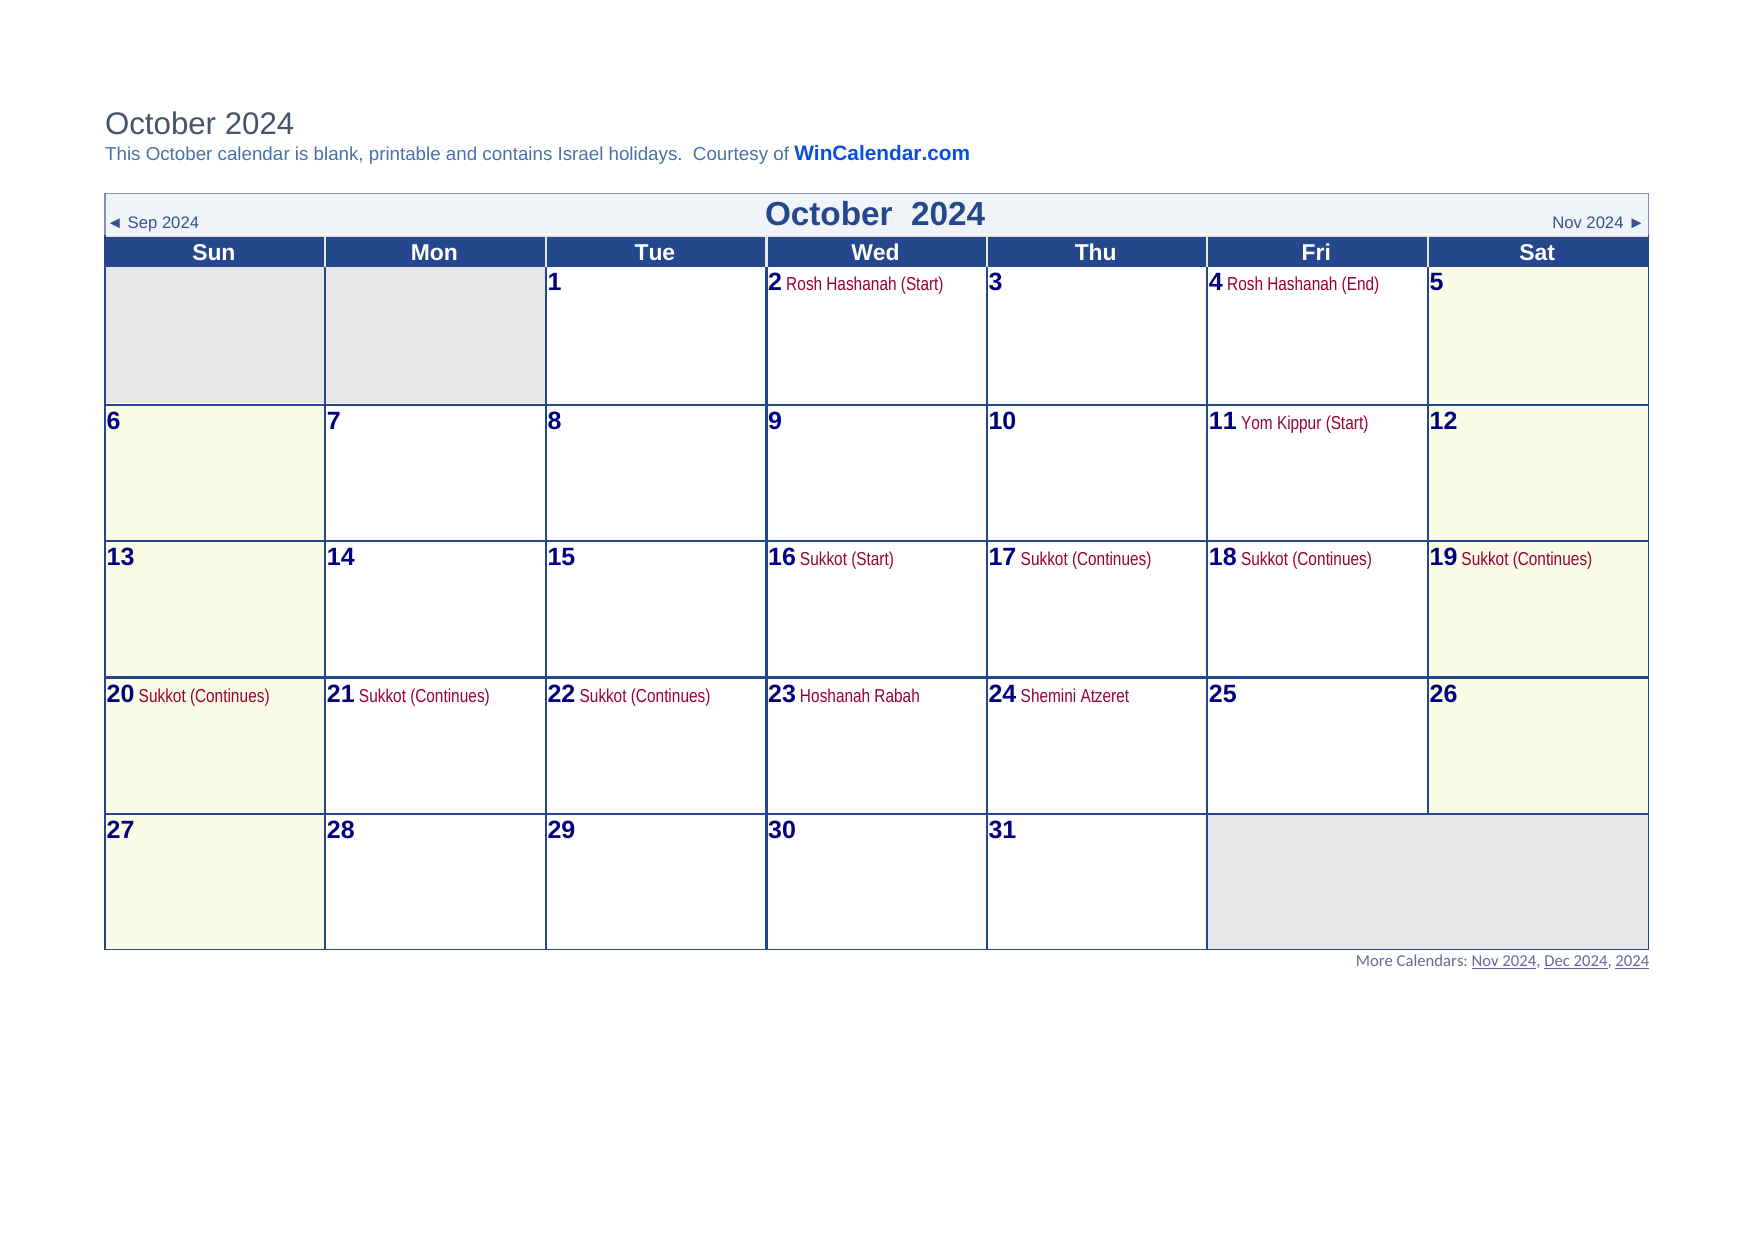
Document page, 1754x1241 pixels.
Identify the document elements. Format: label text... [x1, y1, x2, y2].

table_cell Sat [1429, 237, 1648, 267]
table_cell Tue [547, 237, 765, 267]
table_cell 6 [106, 406, 324, 540]
table_cell 1 [547, 267, 765, 403]
table_cell Wed [768, 237, 986, 267]
table_cell 4 Rosh Hashanah (End) [1208, 267, 1427, 403]
table_header October 2024 [325, 194, 1428, 234]
table_cell 22 Sukkot (Continues) [547, 679, 765, 813]
table_cell 30 [768, 815, 986, 949]
table_cell 12 [1429, 406, 1648, 540]
table_cell 28 [326, 815, 545, 949]
table_cell Thu [988, 237, 1206, 267]
table_cell 2 Rosh Hashanah (Start) [768, 267, 986, 403]
table_cell 21 Sukkot (Continues) [326, 679, 545, 813]
table_cell 31 [988, 815, 1206, 949]
table_cell 8 [547, 406, 765, 540]
table_cell 13 [106, 542, 324, 676]
table_cell 27 [106, 815, 324, 949]
table_cell 11 Yom Kippur (Start) [1208, 406, 1427, 540]
table_cell [106, 267, 324, 403]
text More Calendars: Nov 2024, Dec 2024, 2024 [105, 950, 1649, 971]
text October 2024 This October calendar is blank, printable and contains Israel holidays. Courtesy of WinCalendar.com [105, 105, 1649, 193]
table_cell [1208, 815, 1648, 949]
table_cell 23 Hoshanah Rabah [768, 679, 986, 813]
table_cell Fri [1208, 237, 1427, 267]
table_cell 25 [1208, 679, 1427, 813]
table_cell 17 Sukkot (Continues) [988, 542, 1206, 676]
table_cell 14 [326, 542, 545, 676]
table_cell 5 [1429, 267, 1648, 403]
table_cell 10 [988, 406, 1206, 540]
table_cell 29 [547, 815, 765, 949]
table_cell [326, 267, 545, 403]
table_header Nov 2024 ► [1428, 194, 1648, 234]
table_cell 24 Shemini Atzeret [988, 679, 1206, 813]
table_cell 15 [547, 542, 765, 676]
table_cell 3 [988, 267, 1206, 403]
table_cell Mon [326, 237, 545, 267]
table_cell Sun [106, 237, 324, 267]
table_cell 7 [326, 406, 545, 540]
table_cell 16 Sukkot (Start) [768, 542, 986, 676]
table_cell 20 Sukkot (Continues) [106, 679, 324, 813]
table_cell 26 [1429, 679, 1648, 813]
table_cell 9 [768, 406, 986, 540]
table_cell 19 Sukkot (Continues) [1429, 542, 1648, 676]
table_cell 18 Sukkot (Continues) [1208, 542, 1427, 676]
table_header ◄ Sep 2024 [106, 194, 325, 234]
